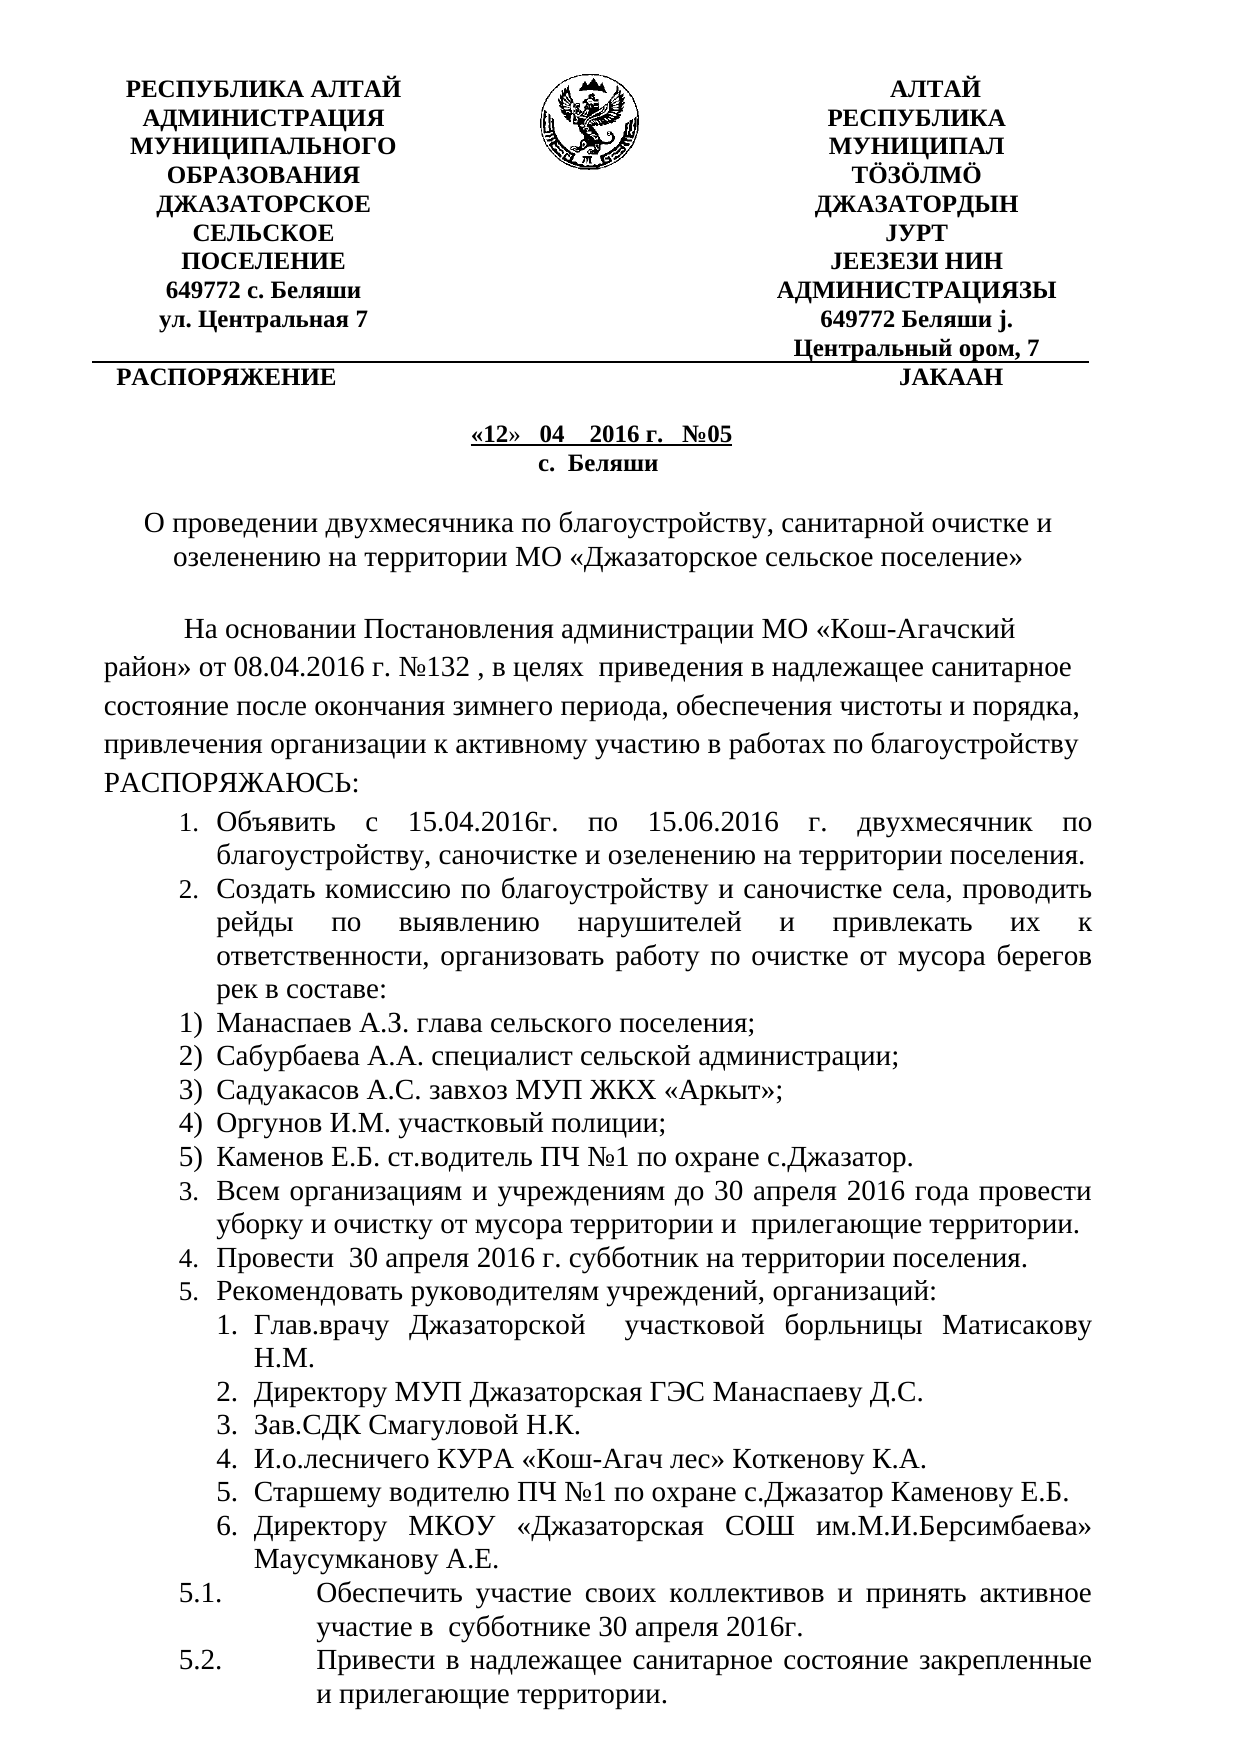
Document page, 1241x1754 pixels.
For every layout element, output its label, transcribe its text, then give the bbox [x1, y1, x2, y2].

text На основании Постановления администрации МО «Кош-Агачский район» от 08.04.2016 г. №132 , в целях приведения в надлежащее санитарное состояние после окончания зимнего периода, обеспечения чистоты и порядка, привлечения организации к активному участию в работах по благоустройству РАСПОРЯЖАЮСЬ: [103, 611, 1093, 799]
text «12» 04 2016 г. №05 [103, 419, 1093, 448]
list Оргунов И.М. участковый полиции; [178, 1106, 1093, 1139]
table_header АЛТАЙ РЕСПУБЛИКА МУНИЦИПАЛ ТÖЗÖЛМÖ ДЖАЗАТОРДЫН JУРТ JЕЕЗЕЗИ НИН АДМИНИСТРАЦИЯЗЫ 649772 Беляши j. Центральный ором, 7 [744, 74, 1089, 361]
picture [539, 73, 639, 170]
list Директору МУП Джазаторская ГЭС Манаспаеву Д.С. [216, 1374, 1093, 1407]
list Провести 30 апреля 2016 г. субботник на территории поселения. [178, 1240, 1093, 1273]
text РАСПОРЯЖЕНИЕ JАКААН [103, 362, 1093, 391]
text с. Беляши [103, 448, 1093, 477]
list Садуакасов А.С. завхоз МУП ЖКХ «Аркыт»; [178, 1072, 1093, 1106]
text О проведении двухмесячника по благоустройству, санитарной очистке и озеленению на территории МО «Джазаторское сельское поселение» [103, 505, 1093, 572]
list Манаспаев А.З. глава сельского поселения; [178, 1005, 1093, 1038]
list Обеспечить участие своих коллективов и принять активное участие в субботнике 30 апреля 2016г. [178, 1575, 1093, 1642]
list Всем организациям и учреждениям до 30 апреля 2016 года провести уборку и очистку от мусора территории и прилегающие территории. [178, 1173, 1093, 1240]
list Глав.врачу Джазаторской участковой борльницы Матисакову Н.М. [216, 1307, 1093, 1374]
list И.о.лесничего КУРА «Кош-Агач лес» Коткенову К.А. [216, 1441, 1093, 1474]
list Старшему водителю ПЧ №1 по охране с.Джазатор Каменову Е.Б. [216, 1474, 1093, 1508]
list Привести в надлежащее санитарное состояние закрепленные и прилегающие территории. [178, 1642, 1093, 1709]
list Директору МКОУ «Джазаторская СОШ им.М.И.Берсимбаева» Маусумканову А.Е. [216, 1508, 1093, 1575]
list Сабурбаева А.А. специалист сельской администрации; [178, 1038, 1093, 1072]
list Рекомендовать руководителям учреждений, организаций: [178, 1273, 1093, 1307]
list Объявить с 15.04.2016г. по 15.06.2016 г. двухмесячник по благоустройству, саночистке и озеленению на территории поселения. [178, 804, 1093, 871]
list Зав.СДК Смагуловой Н.К. [216, 1407, 1093, 1441]
table_header РЕСПУБЛИКА АЛТАЙ АДМИНИСТРАЦИЯ МУНИЦИПАЛЬНОГО ОБРАЗОВАНИЯ ДЖАЗАТОРСКОЕ СЕЛЬСКОЕ ПОСЕЛЕНИЕ 649772 с. Беляши ул. Центральная 7 [92, 74, 434, 361]
list Каменов Е.Б. ст.водитель ПЧ №1 по охране с.Джазатор. [178, 1139, 1093, 1173]
table_header [435, 74, 744, 361]
list Создать комиссию по благоустройству и саночистке села, проводить рейды по выявлению нарушителей и привлекать их к ответственности, организовать работу по очистке от мусора берегов рек в составе: [178, 871, 1093, 1005]
